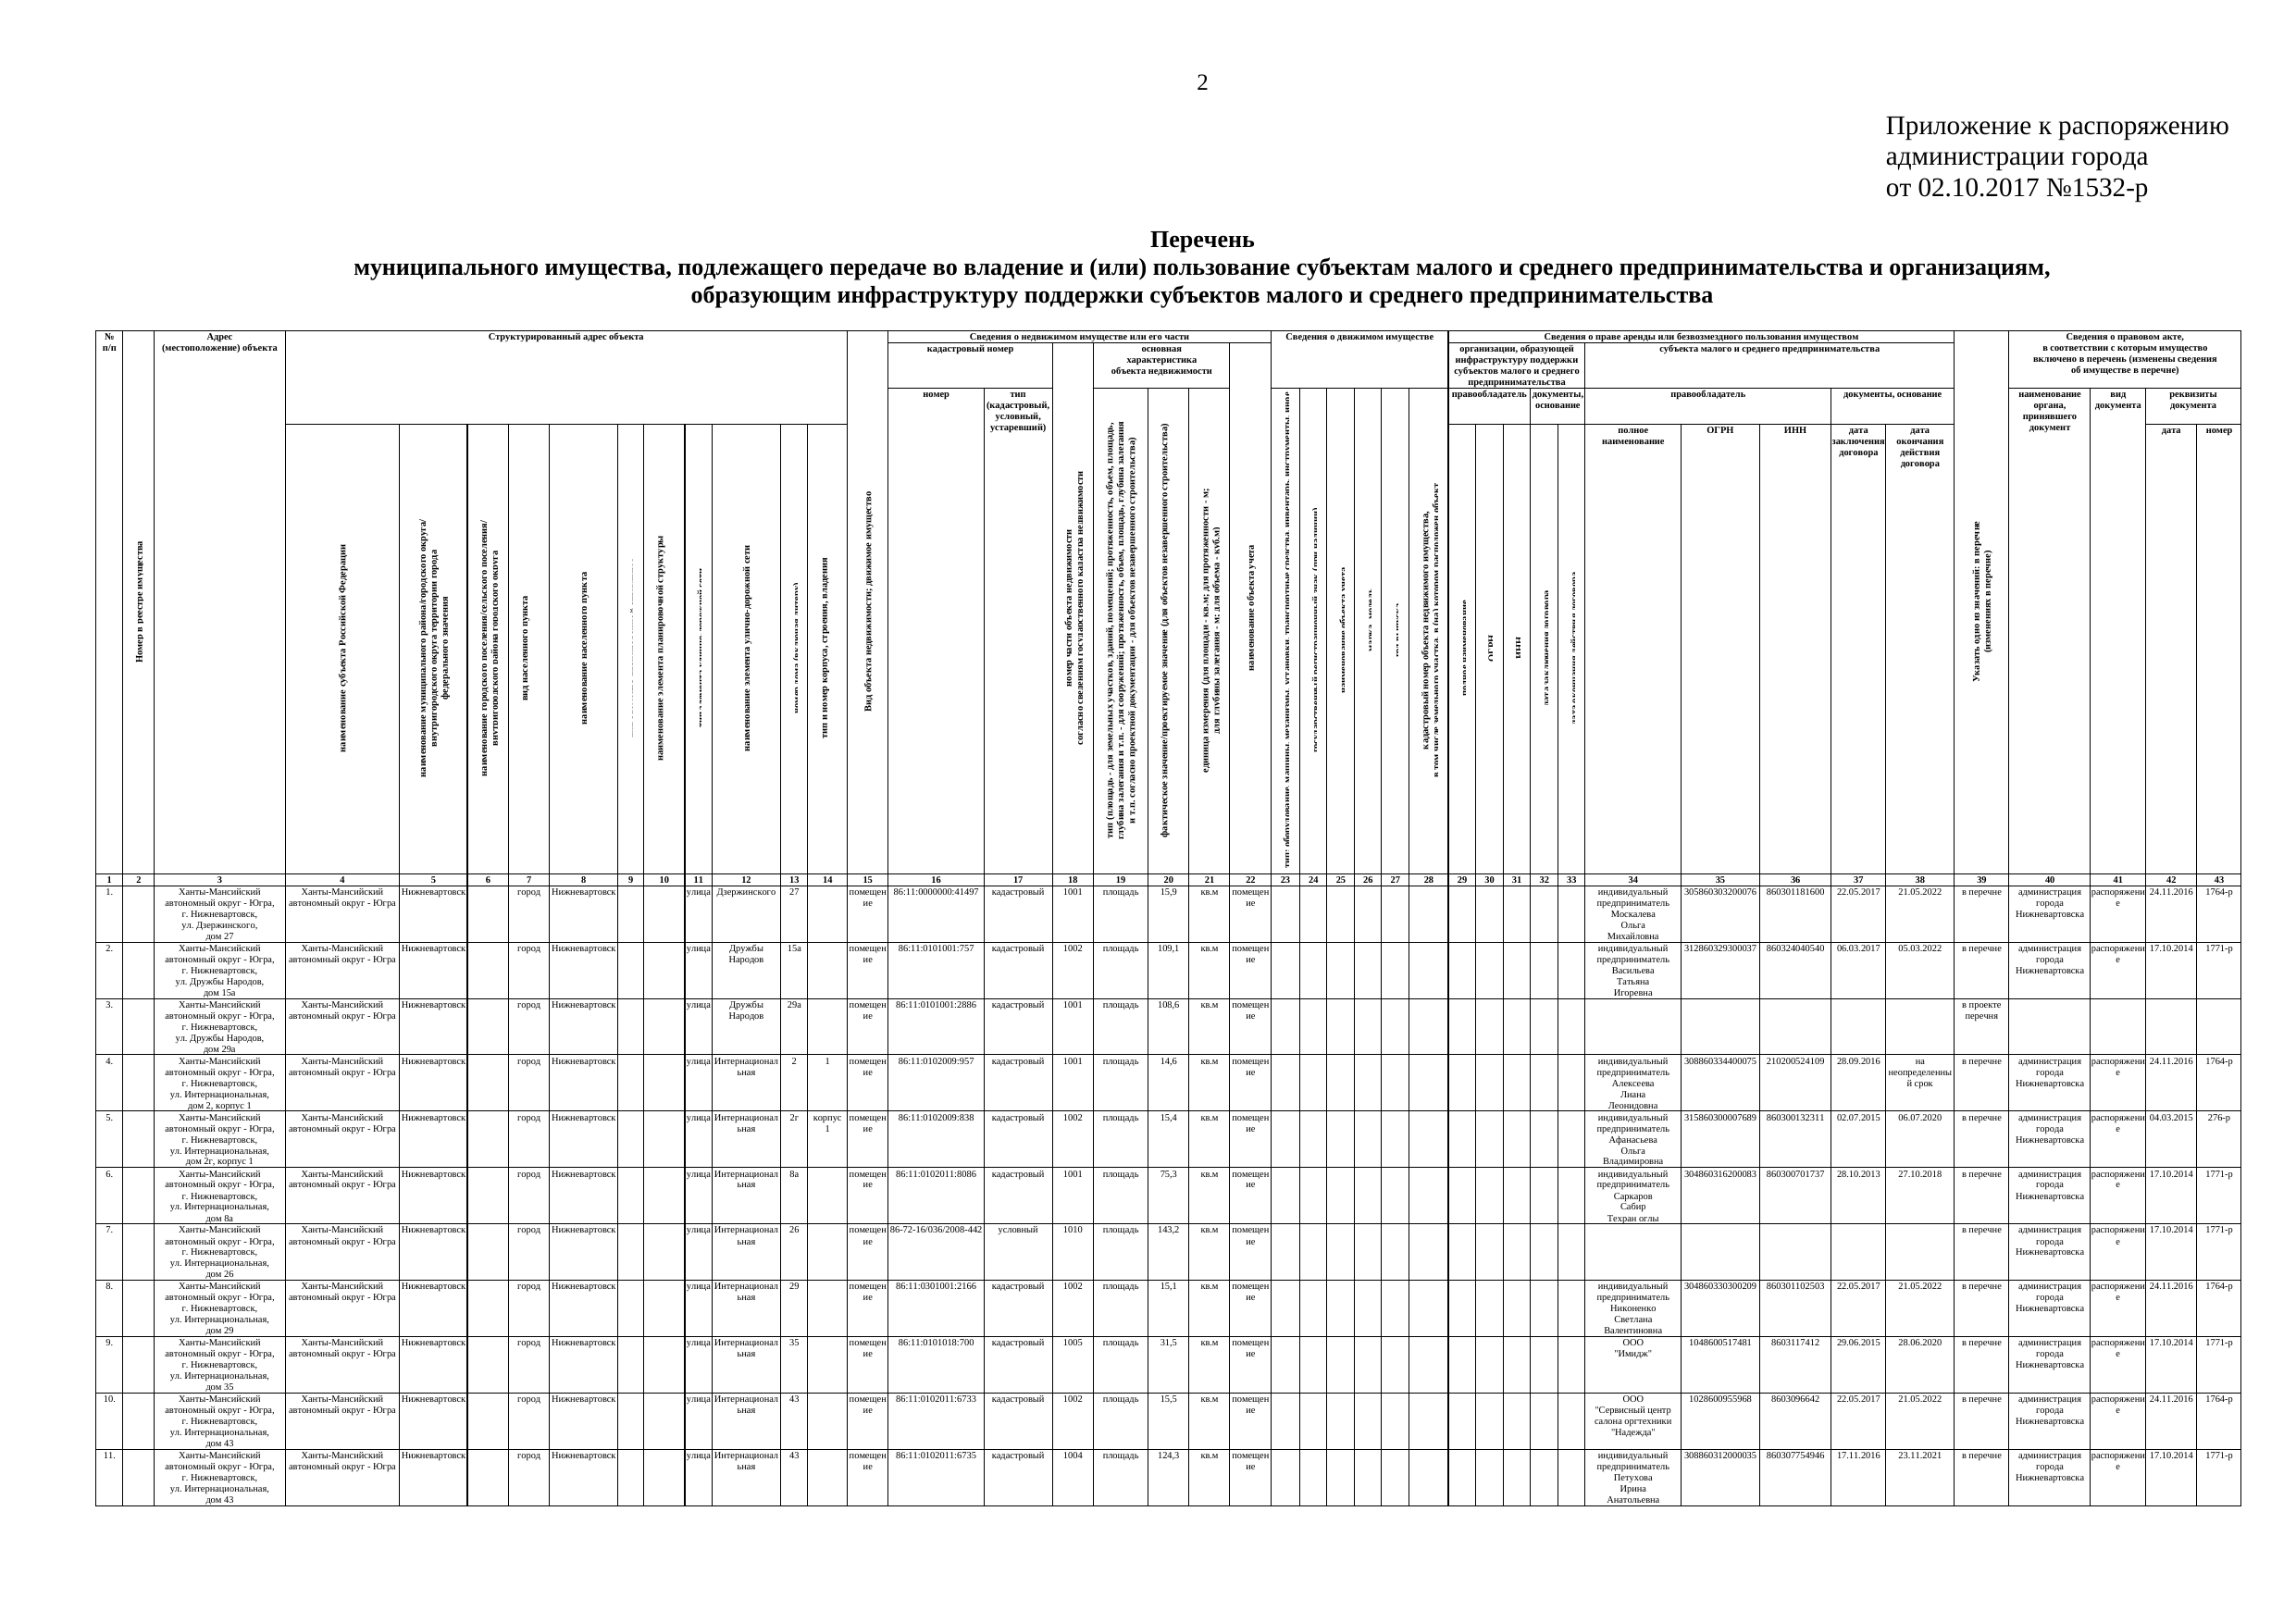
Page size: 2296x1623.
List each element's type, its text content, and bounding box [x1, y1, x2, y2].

table_cell администрация города Нижневартовска [2009, 886, 2090, 941]
table_cell Нижневартовск [400, 1168, 466, 1223]
table_cell помещение [848, 1224, 887, 1280]
table_cell 8. [96, 1281, 122, 1336]
table_cell тип (площадь - для земельных участков, зданий, помещений; протяженность, объем, площадь, глубина залегания и т.п. - для сооружений; протяженность, объем, площадь, глубина залегания и т.п. согласно проектной документации - для объектов незавершенного строительства) [1094, 389, 1148, 873]
table_cell [1558, 1281, 1584, 1336]
table_cell 1 [808, 1055, 847, 1110]
table_cell [808, 1168, 847, 1223]
table_header Вид объекта недвижимости; движимое имущество [848, 331, 887, 873]
table_cell [1355, 1337, 1381, 1393]
table_cell номер части объекта недвижимости согласно сведениям государственного кадастра недвижимости [1053, 343, 1093, 873]
table_cell [618, 886, 643, 941]
table_cell ИНН [1504, 425, 1530, 873]
table_cell администрация города Нижневартовска [2009, 1281, 2090, 1336]
table_cell [1531, 886, 1558, 941]
table_cell кадастровый [985, 1394, 1052, 1449]
table_cell помещение [848, 1337, 887, 1393]
table_cell 8а [781, 1168, 807, 1223]
table_cell Ханты-Мансийский автономный округ - Югра, г. Нижневартовск, ул. Дзержинского, дом 27 [155, 886, 285, 941]
table_cell 143,2 [1148, 1224, 1188, 1280]
table_cell площадь [1094, 1224, 1148, 1280]
table_cell Ханты-Мансийский автономный округ - Югра, г. Нижневартовск, ул. Интернациональная, дом 35 [155, 1337, 285, 1393]
table_cell город [509, 999, 549, 1054]
text Перечень [164, 225, 2240, 253]
table_cell Нижневартовск [400, 886, 466, 941]
table_cell [1476, 1111, 1503, 1167]
table_cell помещение [1230, 943, 1271, 997]
table_cell площадь [1094, 999, 1148, 1054]
table_cell [1504, 999, 1530, 1054]
table_cell индивидуальный предприниматель Васильева Татьяна Игоревна [1585, 943, 1681, 997]
table_cell [2197, 999, 2240, 1054]
table_cell улица [686, 1111, 712, 1167]
table_cell наименование объекта учета [1230, 343, 1271, 873]
table_cell [468, 1394, 508, 1449]
table_cell правообладатель [1449, 389, 1530, 423]
table_cell [1272, 1111, 1299, 1167]
table_cell [1327, 1450, 1354, 1505]
table_cell [1504, 1337, 1530, 1393]
table_cell 9. [96, 1337, 122, 1393]
table_cell улица [686, 999, 712, 1054]
table_cell [808, 886, 847, 941]
table_cell кадастровый номер [888, 343, 1052, 388]
table_cell 86:11:0102011:6733 [888, 1394, 984, 1449]
table_cell 1771-р [2197, 1168, 2240, 1223]
table_cell [123, 1111, 154, 1167]
table_cell [1531, 1450, 1558, 1505]
table_cell 17.11.2016 [1831, 1450, 1885, 1505]
table_cell 35 [781, 1337, 807, 1393]
table_cell [1682, 999, 1759, 1054]
table_cell Интернациональная [713, 1394, 780, 1449]
table_cell [1272, 1281, 1299, 1336]
table_cell Нижневартовск [400, 999, 466, 1054]
table_cell [1504, 943, 1530, 997]
table_cell [123, 1168, 154, 1223]
table_cell в перечне [1955, 1394, 2008, 1449]
table_cell Нижневартовск [400, 1394, 466, 1449]
table_cell индивидуальный предприниматель Алексеева Лиана Леонидовна [1585, 1055, 1681, 1110]
table_cell [468, 1111, 508, 1167]
table_cell 24.11.2016 [2146, 1394, 2196, 1449]
table_cell Нижневартовск [400, 943, 466, 997]
table_cell распоряжение [2091, 1281, 2145, 1336]
table_cell 1048600517481 [1682, 1337, 1759, 1393]
table_cell [1409, 1337, 1447, 1393]
table_cell [1327, 1168, 1354, 1223]
table_cell 1764-р [2197, 886, 2240, 941]
table_cell [123, 999, 154, 1054]
table_cell полное наименование [1585, 425, 1681, 873]
table_cell распоряжение [2091, 1055, 2145, 1110]
table_cell корпус 1 [808, 1111, 847, 1167]
table_cell 305860303200076 [1682, 886, 1759, 941]
table_cell государственный регистрационный знак (при наличии) [1300, 389, 1326, 873]
table_cell 860301102503 [1760, 1281, 1831, 1336]
table_cell помещение [848, 943, 887, 997]
table_cell помещение [1230, 1394, 1271, 1449]
table_cell индивидуальный предприниматель Афанасьева Ольга Владимировна [1585, 1111, 1681, 1167]
table_cell Нижневартовск [550, 1281, 617, 1336]
table_cell [808, 1450, 847, 1505]
table_cell площадь [1094, 1055, 1148, 1110]
table_cell [1504, 1394, 1530, 1449]
table_cell [644, 1337, 684, 1393]
table_cell Ханты-Мансийский автономный округ - Югра [286, 1111, 399, 1167]
table_cell [1831, 1224, 1885, 1280]
table_cell распоряжение [2091, 886, 2145, 941]
table_cell 15,1 [1148, 1281, 1188, 1336]
table_cell [618, 1337, 643, 1393]
table_cell [1558, 1394, 1584, 1449]
table_cell вид документа [2091, 389, 2145, 873]
table_cell [1531, 1111, 1558, 1167]
table_cell [644, 1168, 684, 1223]
table_cell [1504, 1111, 1530, 1167]
table_cell Интернациональная [713, 1337, 780, 1393]
table_cell помещение [848, 1055, 887, 1110]
table_cell [1409, 1111, 1447, 1167]
table_cell Ханты-Мансийский автономный округ - Югра, г. Нижневартовск, ул. Интернациональная, дом 43 [155, 1450, 285, 1505]
table_cell [1355, 886, 1381, 941]
table_cell [1449, 1055, 1475, 1110]
table_cell 86:11:0102009:838 [888, 1111, 984, 1167]
table_cell кв.м [1189, 1394, 1229, 1449]
table_cell кв.м [1189, 1281, 1229, 1336]
table_cell [644, 1450, 684, 1505]
table_cell [1327, 1111, 1354, 1167]
table_cell [1300, 999, 1326, 1054]
table_cell наименование элемента планировочной структуры [644, 425, 684, 873]
table_cell 29.06.2015 [1831, 1337, 1885, 1393]
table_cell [2009, 1450, 2090, 1505]
table_cell город [509, 1281, 549, 1336]
table_cell администрация города Нижневартовска [2009, 1055, 2090, 1110]
table_cell администрация города Нижневартовска [2009, 1111, 2090, 1167]
table_cell [1327, 886, 1354, 941]
table_cell улица [686, 886, 712, 941]
table_cell [1382, 1337, 1409, 1393]
table_cell правообладатель [1585, 389, 1831, 423]
table_cell [618, 1168, 643, 1223]
table_cell [123, 1281, 154, 1336]
table_cell дата окончания действия договора [1558, 425, 1584, 873]
table_cell Ханты-Мансийский автономный округ - Югра, г. Нижневартовск, ул. Интернациональная, дом 43 [155, 1394, 285, 1449]
table_cell [1531, 1337, 1558, 1393]
table_cell [123, 1337, 154, 1393]
table_cell 21.05.2022 [1886, 1281, 1954, 1336]
table_cell в перечне [1955, 943, 2008, 997]
table_cell [1355, 1281, 1381, 1336]
table_cell 7. [96, 1224, 122, 1280]
table_cell помещение [1230, 1337, 1271, 1393]
table_cell [1327, 1055, 1354, 1110]
table_cell 1771-р [2197, 1224, 2240, 1280]
table_cell 22.05.2017 [1831, 1394, 1885, 1449]
table_cell Нижневартовск [550, 1337, 617, 1393]
table_cell 2 [781, 1055, 807, 1110]
table_cell кадастровый [985, 1281, 1052, 1336]
table_cell [1382, 1394, 1409, 1449]
table_cell 86-72-16/036/2008-442 [888, 1224, 984, 1280]
table_cell 86:11:0301001:2166 [888, 1281, 984, 1336]
table_cell дата окончания действия договора [1886, 425, 1954, 873]
table_cell 11. [96, 1450, 122, 1505]
table_cell Интернациональная [713, 1055, 780, 1110]
table_cell 6. [96, 1168, 122, 1223]
table_cell Нижневартовск [550, 886, 617, 941]
table_cell [1300, 1394, 1326, 1449]
table_cell дата [2146, 425, 2196, 873]
table_cell Ханты-Мансийский автономный округ - Югра [286, 1394, 399, 1449]
table_cell Нижневартовск [550, 1224, 617, 1280]
table_cell 86:11:0101001:2886 [888, 999, 984, 1054]
table_cell площадь [1094, 1168, 1148, 1223]
table_cell 860324040540 [1760, 943, 1831, 997]
table_cell [644, 1394, 684, 1449]
table_cell 312860329300037 [1682, 943, 1759, 997]
table_cell Нижневартовск [550, 1111, 617, 1167]
table_cell [1760, 1224, 1831, 1280]
table_cell номер дома (включая литеру) [781, 425, 807, 873]
table_cell [1272, 943, 1299, 997]
table_cell [1355, 1055, 1381, 1110]
table_cell [1504, 1224, 1530, 1280]
table_cell площадь [1094, 1394, 1148, 1449]
table_cell Ханты-Мансийский автономный округ - Югра [286, 1168, 399, 1223]
table_cell год выпуска [1382, 389, 1409, 873]
table_cell [468, 999, 508, 1054]
table_cell Ханты-Мансийский автономный округ - Югра [286, 886, 399, 941]
table_cell 308860334400075 [1682, 1055, 1759, 1110]
table_cell в перечне [1955, 1111, 2008, 1167]
table_cell Нижневартовск [400, 1224, 466, 1280]
table_cell Интернациональная [713, 1281, 780, 1336]
table_cell [1355, 1224, 1381, 1280]
table_cell улица [686, 1337, 712, 1393]
table_cell [808, 1394, 847, 1449]
table_cell 17.10.2014 [2146, 1337, 2196, 1393]
table_cell 31,5 [1148, 1337, 1188, 1393]
table_cell [1558, 1111, 1584, 1167]
table_cell тип (кадастровый, условный, устаревший) [985, 389, 1052, 873]
table_cell распоряжение [2091, 1394, 2145, 1449]
table_cell [618, 1450, 643, 1505]
table_cell кв.м [1189, 999, 1229, 1054]
table_cell [123, 1450, 154, 1505]
table_cell Нижневартовск [550, 1394, 617, 1449]
table_cell улица [686, 1394, 712, 1449]
table_cell 17.10.2014 [2146, 943, 2196, 997]
table_cell 1001 [1053, 999, 1093, 1054]
table_cell [1300, 1168, 1326, 1223]
table_cell индивидуальный предприниматель Москалева Ольга Михайловна [1585, 886, 1681, 941]
table_cell 304860316200083 [1682, 1168, 1759, 1223]
table_cell Нижневартовск [400, 1111, 466, 1167]
table_cell индивидуальный предприниматель Петухова Ирина Анатольевна [1585, 1450, 1681, 1505]
table_cell помещение [1230, 1224, 1271, 1280]
table_cell [1300, 1337, 1326, 1393]
table_cell реквизиты документа [2146, 389, 2240, 423]
table_cell документы, основание [1831, 389, 1954, 423]
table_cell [286, 1450, 399, 1505]
table_cell [1409, 1394, 1447, 1449]
table_cell 05.03.2022 [1886, 943, 1954, 997]
table_cell Интернациональная [713, 1450, 780, 1505]
table_cell [1449, 1224, 1475, 1280]
table_cell [1409, 999, 1447, 1054]
table_cell Ханты-Мансийский автономный округ - Югра, г. Нижневартовск, ул. Дружбы Народов, дом 15а [155, 943, 285, 997]
table_cell 06.03.2017 [1831, 943, 1885, 997]
table_cell помещение [1230, 886, 1271, 941]
table_cell [1585, 999, 1681, 1054]
table_cell распоряжение [2091, 1337, 2145, 1393]
table_cell кв.м [1189, 1168, 1229, 1223]
table_cell 22.05.2017 [1831, 886, 1885, 941]
table_cell 8603117412 [1760, 1337, 1831, 1393]
table_cell администрация города Нижневартовска [2009, 1168, 2090, 1223]
table_cell [1355, 1111, 1381, 1167]
table_cell [1476, 1337, 1503, 1393]
table_cell 8603096642 [1760, 1394, 1831, 1449]
table_cell Ханты-Мансийский автономный округ - Югра [286, 1281, 399, 1336]
table_cell [123, 1055, 154, 1110]
table_cell помещение [1230, 1111, 1271, 1167]
table_cell [1531, 1281, 1558, 1336]
table_cell [618, 1111, 643, 1167]
table_cell кадастровый [985, 1450, 1052, 1505]
table_cell 1771-р [2197, 1450, 2240, 1505]
table_cell 308860312000035 [1682, 1450, 1759, 1505]
table_cell администрация города Нижневартовска [2009, 1337, 2090, 1393]
table_cell [1300, 1450, 1326, 1505]
table_cell 86:11:0101018:700 [888, 1337, 984, 1393]
table_cell 21.05.2022 [1886, 886, 1954, 941]
table_cell [618, 1394, 643, 1449]
table_cell [618, 1224, 643, 1280]
table_cell [1300, 1281, 1326, 1336]
table_cell 27.10.2018 [1886, 1168, 1954, 1223]
table_cell [1531, 1394, 1558, 1449]
table_cell [2091, 999, 2145, 1054]
table_cell индивидуальный предприниматель Никоненко Светлана Валентиновна [1585, 1281, 1681, 1336]
table_cell кадастровый [985, 943, 1052, 997]
table_cell помещение [848, 1111, 887, 1167]
table_cell [1272, 1337, 1299, 1393]
table_cell [1504, 1281, 1530, 1336]
table_cell кв.м [1189, 1111, 1229, 1167]
table_cell наименование объекта учета [1327, 389, 1354, 873]
table_cell субъекта малого и среднего предпринимательства [1585, 343, 1954, 388]
table_cell [1886, 1224, 1954, 1280]
table_cell город [509, 1224, 549, 1280]
table_cell кадастровый [985, 999, 1052, 1054]
table_cell 1771-р [2197, 1337, 2240, 1393]
table_cell тип: оборудование, машины, механизмы, установки, транспортные средства, инвентарь, инструменты, иное [1272, 389, 1299, 873]
table_cell [1558, 1168, 1584, 1223]
table_header Структурированный адрес объекта [286, 331, 847, 423]
table_cell условный [985, 1224, 1052, 1280]
table_cell 276-р [2197, 1111, 2240, 1167]
table_cell 06.07.2020 [1886, 1111, 1954, 1167]
table_cell [1531, 1055, 1558, 1110]
table_cell Ханты-Мансийский автономный округ - Югра [286, 1224, 399, 1280]
table_cell Ханты-Мансийский автономный округ - Югра, г. Нижневартовск, ул. Интернациональная, дом 26 [155, 1224, 285, 1280]
table_cell 1002 [1053, 943, 1093, 997]
table_cell ООО "Сервисный центр салона оргтехники "Надежда" [1585, 1394, 1681, 1449]
table_cell [1382, 1450, 1409, 1505]
table_cell [1449, 1168, 1475, 1223]
table_cell [1449, 1281, 1475, 1336]
table_cell [1504, 1450, 1530, 1505]
table_cell [644, 1111, 684, 1167]
table_cell площадь [1094, 1337, 1148, 1393]
table_cell [1382, 1111, 1409, 1167]
table_cell номер [888, 389, 984, 873]
table_cell [808, 999, 847, 1054]
table_cell 43 [781, 1450, 807, 1505]
table_cell распоряжение [2091, 1450, 2145, 1505]
table_cell [468, 1281, 508, 1336]
table_cell улица [686, 1224, 712, 1280]
table_cell вид населенного пункта [509, 425, 549, 873]
table_cell [1300, 1111, 1326, 1167]
table_cell 28.10.2013 [1831, 1168, 1885, 1223]
text муниципального имущества, подлежащего передаче во владение и (или) пользование субъектам малого и среднего предпринимательства и организациям, [164, 253, 2240, 280]
table_cell 15,4 [1148, 1111, 1188, 1167]
table_cell в перечне [1955, 1337, 2008, 1393]
table_cell администрация города Нижневартовска [2009, 943, 2090, 997]
table_cell улица [686, 1281, 712, 1336]
table_cell организации, образующей инфраструктуру поддержки субъектов малого и среднего предпринимательства [1449, 343, 1584, 388]
table_cell [1558, 943, 1584, 997]
table_cell [644, 999, 684, 1054]
table_cell помещение [848, 886, 887, 941]
table_cell 860301181600 [1760, 886, 1831, 941]
table_cell 1001 [1053, 886, 1093, 941]
table_cell 29а [781, 999, 807, 1054]
table_header Указать одно из значений: в перечне (изменениях в перечне) [1955, 331, 2008, 873]
table_cell администрация города Нижневартовска [2009, 1394, 2090, 1449]
table_cell 27 [781, 886, 807, 941]
table_cell Нижневартовск [400, 1055, 466, 1110]
table_cell помещение [1230, 1055, 1271, 1110]
table_cell 24.11.2016 [2146, 886, 2196, 941]
table_cell [1409, 1281, 1447, 1336]
table_cell 24.11.2016 [2146, 1055, 2196, 1110]
table_cell город [509, 1055, 549, 1110]
table_cell помещение [848, 1281, 887, 1336]
table_cell помещение [848, 1168, 887, 1223]
table_cell [1272, 1394, 1299, 1449]
table_cell 43 [781, 1394, 807, 1449]
table_cell Интернациональная [713, 1111, 780, 1167]
table_cell ИНН [1760, 425, 1831, 873]
table_cell 17.10.2014 [2146, 1168, 2196, 1223]
table_cell помещение [848, 1394, 887, 1449]
table_cell [1355, 999, 1381, 1054]
table_cell индивидуальный предприниматель Саркаров Сабир Техран оглы [1585, 1168, 1681, 1223]
table_cell марка, модель [1355, 389, 1381, 873]
table_cell [644, 1281, 684, 1336]
table_cell 4. [96, 1055, 122, 1110]
table_cell 315860300007689 [1682, 1111, 1759, 1167]
table_cell в перечне [1955, 886, 2008, 941]
table_cell в перечне [1955, 1281, 2008, 1336]
table_cell 1771-р [2197, 943, 2240, 997]
table_cell 3. [96, 999, 122, 1054]
table_cell наименование элемента улично-дорожной сети [713, 425, 780, 873]
table_cell [1355, 1168, 1381, 1223]
table_cell дата заключения договора [1831, 425, 1885, 873]
table_cell 1001 [1053, 1055, 1093, 1110]
table_cell наименование органа, принявшего документ [2009, 389, 2090, 873]
table_cell наименование муниципального района/городского округа/ внутригородского округа территории города федерального значения [400, 425, 466, 873]
table_cell Ханты-Мансийский автономный округ - Югра, г. Нижневартовск, ул. Интернациональная, дом 29 [155, 1281, 285, 1336]
table_cell 1004 [1053, 1450, 1093, 1505]
table_cell помещение [848, 999, 887, 1054]
table_cell 02.07.2015 [1831, 1111, 1885, 1167]
table_cell [1382, 943, 1409, 997]
table_cell [1760, 999, 1831, 1054]
text образующим инфраструктуру поддержки субъектов малого и среднего предпринимательства [164, 280, 2240, 308]
table_cell [1449, 1450, 1475, 1505]
table_header № п/п [96, 331, 122, 873]
table_cell 04.03.2015 [2146, 1111, 2196, 1167]
table_cell [1272, 1224, 1299, 1280]
table_cell [1558, 886, 1584, 941]
table_cell основная характеристика объекта недвижимости [1094, 343, 1229, 388]
table_cell [1300, 886, 1326, 941]
table_cell 124,3 [1148, 1450, 1188, 1505]
table_cell [1355, 1394, 1381, 1449]
table_cell кадастровый [985, 1168, 1052, 1223]
table_cell [1531, 1168, 1558, 1223]
table_cell в перечне [1955, 1224, 2008, 1280]
table_cell Нижневартовск [550, 1168, 617, 1223]
table_cell кадастровый [985, 1111, 1052, 1167]
table_cell 86:11:0102011:8086 [888, 1168, 984, 1223]
table_cell [1300, 943, 1326, 997]
table_cell [808, 1337, 847, 1393]
table_cell 860300132311 [1760, 1111, 1831, 1167]
table_cell улица [686, 1168, 712, 1223]
table_cell распоряжение [2091, 1224, 2145, 1280]
table_cell [468, 1337, 508, 1393]
table_cell [1585, 1224, 1681, 1280]
table_cell 1764-р [2197, 1055, 2240, 1110]
table_cell Ханты-Мансийский автономный округ - Югра [286, 1337, 399, 1393]
table_cell [1272, 1055, 1299, 1110]
table_cell 1002 [1053, 1394, 1093, 1449]
table_cell фактическое значение/проектируемое значение (для объектов незавершенного строительства) [1148, 389, 1188, 873]
table_cell кв.м [1189, 1337, 1229, 1393]
table_cell [1327, 1337, 1354, 1393]
table_cell Нижневартовск [550, 1450, 617, 1505]
table_cell [1409, 1224, 1447, 1280]
table_cell улица [686, 1055, 712, 1110]
table_cell Дружбы Народов [713, 943, 780, 997]
table_cell 10. [96, 1394, 122, 1449]
table_cell [468, 1224, 508, 1280]
table_cell 1. [96, 886, 122, 941]
table_cell [1449, 1111, 1475, 1167]
table_cell [1558, 1337, 1584, 1393]
table_cell [808, 1224, 847, 1280]
table_cell 15а [781, 943, 807, 997]
table_cell улица [686, 1450, 712, 1505]
table_cell [1476, 1281, 1503, 1336]
table_cell [123, 1224, 154, 1280]
table_cell [123, 943, 154, 997]
table_cell кадастровый [985, 886, 1052, 941]
table_cell [1476, 1450, 1503, 1505]
table_cell Ханты-Мансийский автономный округ - Югра, г. Нижневартовск, ул. Интернациональная, дом 8а [155, 1168, 285, 1223]
table_cell Нижневартовск [550, 1055, 617, 1110]
table_cell [1558, 1450, 1584, 1505]
table_cell [1504, 886, 1530, 941]
table_cell Нижневартовск [400, 1450, 466, 1505]
table_cell 1001 [1053, 1168, 1093, 1223]
table_cell 17.10.2014 [2146, 1450, 2196, 1505]
table_cell [2009, 999, 2090, 1054]
table_cell 5. [96, 1111, 122, 1167]
table_cell кв.м [1189, 1055, 1229, 1110]
table_cell 22.05.2017 [1831, 1281, 1885, 1336]
table_cell [1449, 886, 1475, 941]
text Приложение к распоряжению [164, 109, 2240, 141]
table_cell [1382, 1224, 1409, 1280]
table_cell [1476, 999, 1503, 1054]
table_cell [1272, 999, 1299, 1054]
table_cell [1355, 943, 1381, 997]
table_cell [1449, 943, 1475, 997]
table_cell номер [2197, 425, 2240, 873]
table_cell [1382, 1168, 1409, 1223]
table_cell Дзержинского [713, 886, 780, 941]
table_cell наименование городского поселения/сельского поселения/ внутригородского района городского округа [468, 425, 508, 873]
table_cell [618, 943, 643, 997]
table_cell [1327, 999, 1354, 1054]
table_cell кв.м [1189, 943, 1229, 997]
table_cell кадастровый [985, 1337, 1052, 1393]
table_cell 1005 [1053, 1337, 1093, 1393]
table_cell [468, 1450, 508, 1505]
table_cell тип и номер корпуса, строения, владения [808, 425, 847, 873]
table_cell [468, 1055, 508, 1110]
table_cell [1382, 1055, 1409, 1110]
table_cell тип элемента планировочной структуры [618, 425, 643, 873]
table_cell [1476, 886, 1503, 941]
table_cell кв.м [1189, 1224, 1229, 1280]
table_cell 26 [781, 1224, 807, 1280]
table_cell [1831, 999, 1885, 1054]
table_cell помещение [1230, 999, 1271, 1054]
table_cell в перечне [1955, 1055, 2008, 1110]
table_cell [808, 943, 847, 997]
table_cell 86:11:0101001:757 [888, 943, 984, 997]
table_cell распоряжение [2091, 943, 2145, 997]
table_cell Ханты-Мансийский автономный округ - Югра, г. Нижневартовск, ул. Интернациональная, дом 2, корпус 1 [155, 1055, 285, 1110]
table_cell 1764-р [2197, 1281, 2240, 1336]
table_cell в перечне [1955, 1168, 2008, 1223]
table_cell 109,1 [1148, 943, 1188, 997]
table_cell Дружбы Народов [713, 999, 780, 1054]
table_cell в перечне [1955, 1450, 2008, 1505]
table_cell наименование субъекта Российской Федерации [286, 425, 399, 873]
table_header Номер в реестре имущества [123, 331, 154, 873]
table_header Сведения о правовом акте, в соответствии с которым имущество включено в перечень (изменены сведения об имуществе в перечне) [2009, 331, 2240, 388]
table_cell [1272, 1450, 1299, 1505]
table_cell [1476, 943, 1503, 997]
table_cell 1002 [1053, 1111, 1093, 1167]
table_cell 1028600955968 [1682, 1394, 1759, 1449]
table_cell кв.м [1189, 886, 1229, 941]
table_cell площадь [1094, 1111, 1148, 1167]
table_cell распоряжение [2091, 1111, 2145, 1167]
table_cell Ханты-Мансийский автономный округ - Югра [286, 999, 399, 1054]
table_cell [644, 1224, 684, 1280]
table_cell 24.11.2016 [2146, 1281, 2196, 1336]
table_cell тип элемента улично-дорожной сети [686, 425, 712, 873]
table_cell [1558, 999, 1584, 1054]
table_cell [1531, 999, 1558, 1054]
table_cell кадастровый номер объекта недвижимого имущества, в том числе земельного участка, в (на) котором расположен объект [1409, 389, 1447, 873]
table_cell единица измерения (для площади - кв.м; для протяженности - м; для глубины залегания - м; для объема - куб.м) [1189, 389, 1229, 873]
table_cell Нижневартовск [400, 1281, 466, 1336]
table_cell [1382, 886, 1409, 941]
table_cell 86:11:0102009:957 [888, 1055, 984, 1110]
table_cell [618, 1055, 643, 1110]
table_cell [1327, 1394, 1354, 1449]
table_cell 860300701737 [1760, 1168, 1831, 1223]
table_cell город [509, 1111, 549, 1167]
table_cell на неопределенный срок [1886, 1055, 1954, 1110]
table_cell полное наименование [1449, 425, 1475, 873]
table_cell Нижневартовск [550, 943, 617, 997]
table_cell помещение [1230, 1168, 1271, 1223]
table_cell площадь [1094, 943, 1148, 997]
table_cell [644, 886, 684, 941]
table_cell Ханты-Мансийский автономный округ - Югра, г. Нижневартовск, ул. Дружбы Народов, дом 29а [155, 999, 285, 1054]
table_cell город [509, 1337, 549, 1393]
table_cell 15,9 [1148, 886, 1188, 941]
table_cell площадь [1094, 886, 1148, 941]
table_cell город [509, 1394, 549, 1449]
table_cell кадастровый [985, 1055, 1052, 1110]
table_cell Ханты-Мансийский автономный округ - Югра [286, 1055, 399, 1110]
table_cell город [509, 886, 549, 941]
table_cell [1355, 1450, 1381, 1505]
table_cell [644, 1055, 684, 1110]
table_cell улица [686, 943, 712, 997]
table_cell помещение [848, 1450, 887, 1505]
table_cell 2г [781, 1111, 807, 1167]
table_cell помещение [1230, 1450, 1271, 1505]
text от 02.10.2017 №1532-р [164, 171, 2240, 203]
table_cell площадь [1094, 1281, 1148, 1336]
table_cell 1764-р [2197, 1394, 2240, 1449]
table_cell 86:11:0102011:6735 [888, 1450, 984, 1505]
table_cell [468, 943, 508, 997]
table_cell 304860330300209 [1682, 1281, 1759, 1336]
table_cell 23.11.2021 [1886, 1450, 1954, 1505]
table_cell [1409, 1055, 1447, 1110]
table_cell распоряжение [2091, 1168, 2145, 1223]
table_cell 108,6 [1148, 999, 1188, 1054]
table_header Сведения о движимом имуществе [1272, 331, 1447, 388]
table_cell 28.06.2020 [1886, 1337, 1954, 1393]
table_cell [1300, 1055, 1326, 1110]
table_cell [1272, 1168, 1299, 1223]
table_cell Нижневартовск [550, 999, 617, 1054]
table_cell город [509, 1450, 549, 1505]
table_cell [808, 1281, 847, 1336]
table_cell дата заключения договора [1531, 425, 1558, 873]
table_cell 1010 [1053, 1224, 1093, 1280]
table_cell [618, 1281, 643, 1336]
table_cell документы, основание [1531, 389, 1584, 423]
table_cell [1476, 1224, 1503, 1280]
table_cell 14,6 [1148, 1055, 1188, 1110]
table_cell [1327, 1281, 1354, 1336]
table_cell [1382, 1281, 1409, 1336]
table_cell [1409, 1168, 1447, 1223]
table_cell [1327, 1224, 1354, 1280]
table_cell город [509, 1168, 549, 1223]
table_cell 21.05.2022 [1886, 1394, 1954, 1449]
table_cell ООО "Имидж" [1585, 1337, 1681, 1393]
table_cell 1002 [1053, 1281, 1093, 1336]
table_cell [1682, 1224, 1759, 1280]
table_cell 210200524109 [1760, 1055, 1831, 1110]
table_cell [1300, 1224, 1326, 1280]
table_cell [468, 1168, 508, 1223]
table_header Адрес (местоположение) объекта [155, 331, 285, 873]
table_cell [1558, 1055, 1584, 1110]
table_cell [1449, 999, 1475, 1054]
table_cell город [509, 943, 549, 997]
table_cell [1886, 999, 1954, 1054]
table_cell [1558, 1224, 1584, 1280]
table_cell [2146, 999, 2196, 1054]
table_cell [1327, 943, 1354, 997]
table_cell ОГРН [1682, 425, 1759, 873]
table_cell [1531, 1224, 1558, 1280]
table_cell [1409, 1450, 1447, 1505]
table_cell [123, 886, 154, 941]
table_cell [644, 943, 684, 997]
table_cell Нижневартовск [400, 1337, 466, 1393]
table_cell [1531, 943, 1558, 997]
table_cell Интернациональная [713, 1224, 780, 1280]
table_cell [1449, 1337, 1475, 1393]
text администрации города [164, 141, 2240, 171]
table_cell 29 [781, 1281, 807, 1336]
table_cell [618, 999, 643, 1054]
table_cell в проекте перечня [1955, 999, 2008, 1054]
table_cell 75,3 [1148, 1168, 1188, 1223]
table_cell 86:11:0000000:41497 [888, 886, 984, 941]
table_cell ОГРН [1476, 425, 1503, 873]
table_cell [468, 886, 508, 941]
table_cell кв.м [1189, 1450, 1229, 1505]
table_cell [123, 1394, 154, 1449]
table_cell [1504, 1168, 1530, 1223]
table_cell [1409, 943, 1447, 997]
table_cell 28.09.2016 [1831, 1055, 1885, 1110]
table_cell площадь [1094, 1450, 1148, 1505]
table_cell 15,5 [1148, 1394, 1188, 1449]
table_cell администрация города Нижневартовска [2009, 1224, 2090, 1280]
table_cell [1449, 1394, 1475, 1449]
table_cell [1476, 1394, 1503, 1449]
table_cell Ханты-Мансийский автономный округ - Югра, г. Нижневартовск, ул. Интернациональная, дом 2г, корпус 1 [155, 1111, 285, 1167]
table_cell [1272, 886, 1299, 941]
table_cell [1504, 1055, 1530, 1110]
table_cell [1476, 1055, 1503, 1110]
table_cell [1409, 886, 1447, 941]
table_cell Ханты-Мансийский автономный округ - Югра [286, 943, 399, 997]
table_cell наименование населенного пункта [550, 425, 617, 873]
table_cell 17.10.2014 [2146, 1224, 2196, 1280]
table_cell [1382, 999, 1409, 1054]
table_cell 860307754946 [1760, 1450, 1831, 1505]
table_cell [1476, 1168, 1503, 1223]
table_cell 2. [96, 943, 122, 997]
table_cell Интернациональная [713, 1168, 780, 1223]
table_cell помещение [1230, 1281, 1271, 1336]
